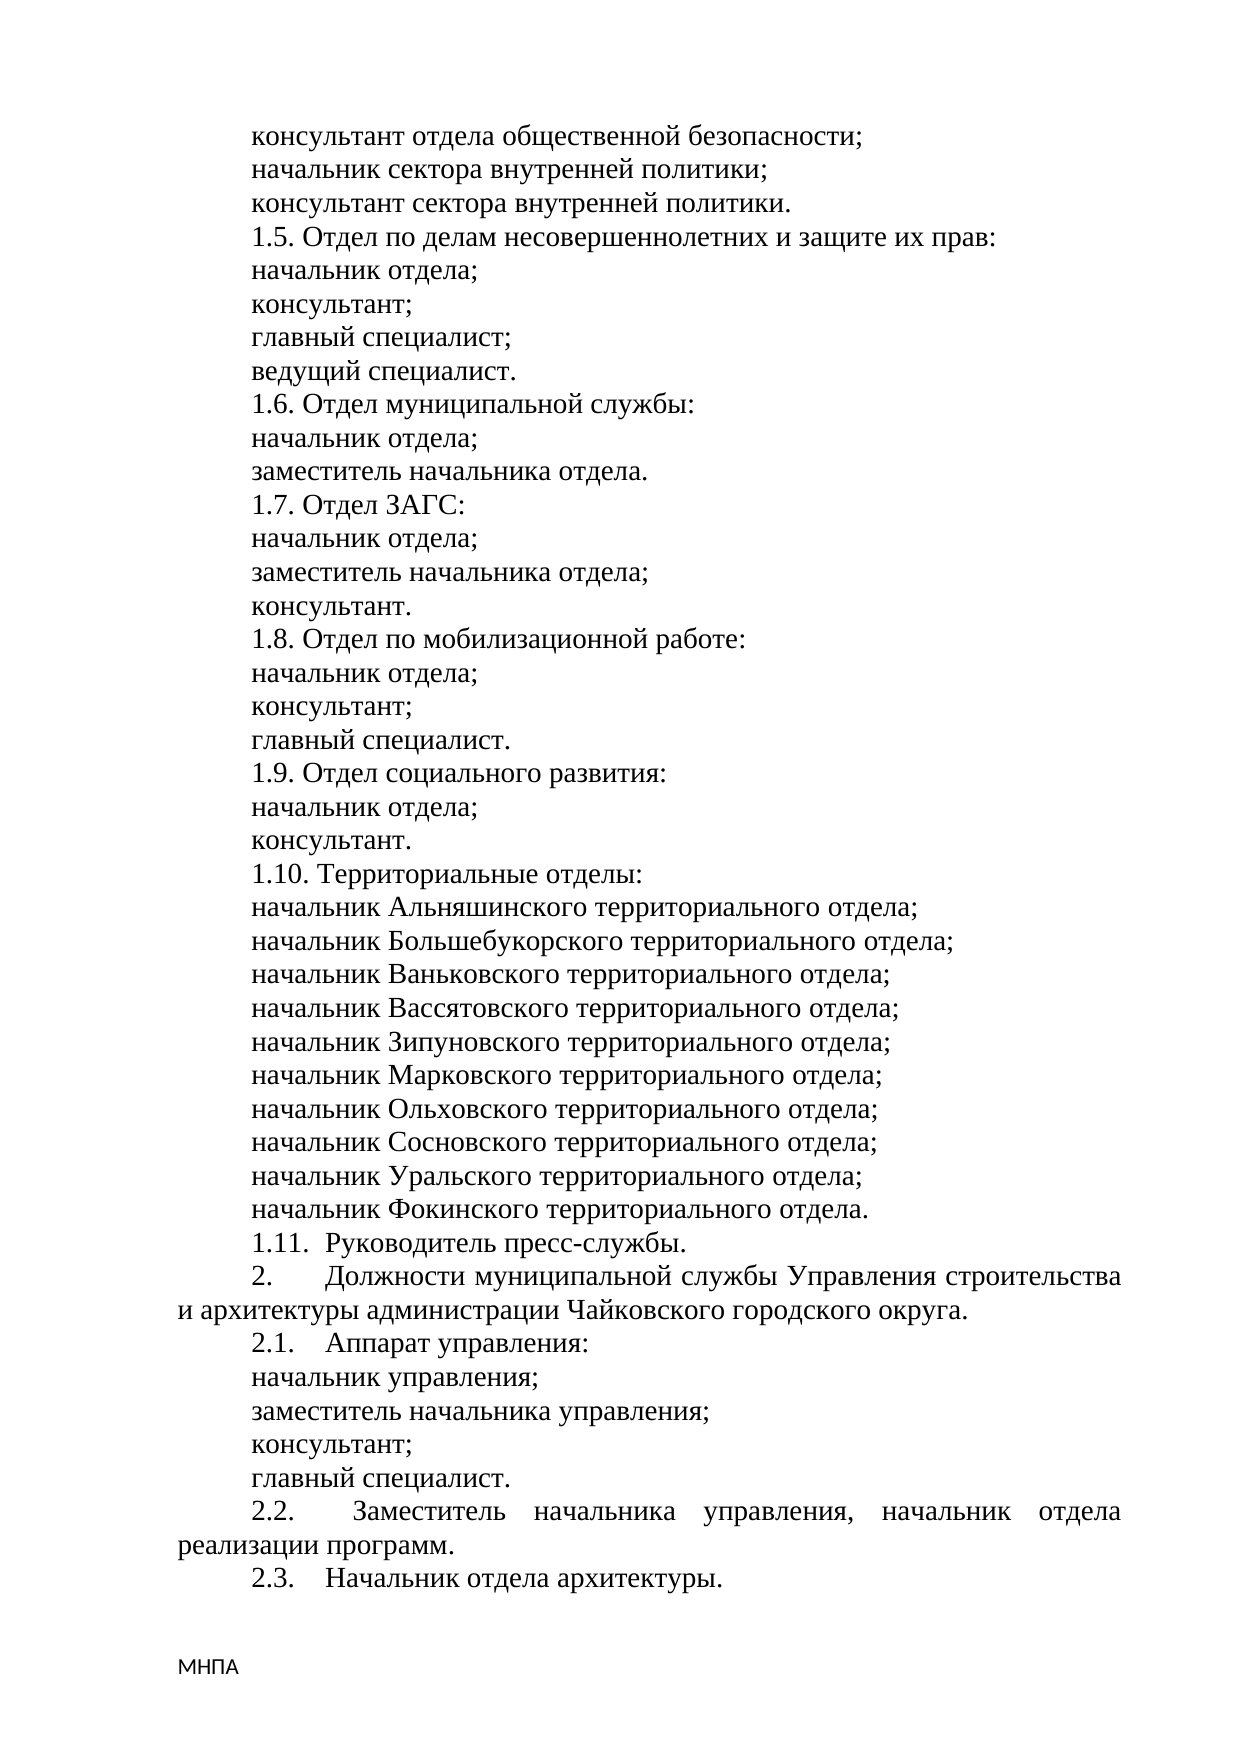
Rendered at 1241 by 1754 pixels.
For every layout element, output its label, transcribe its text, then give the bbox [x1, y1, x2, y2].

text консультант сектора внутренней политики. [177, 185, 1122, 219]
list 1.5. Отдел по делам несовершеннолетних и защите их прав: [251, 219, 1122, 252]
list заместитель начальника управления; [177, 1393, 1122, 1426]
text главный специалист; [177, 319, 1122, 353]
text консультант. [177, 822, 1122, 856]
text начальник Зипуновского территориального отдела; [177, 1024, 1122, 1057]
list 1.8. Отдел по мобилизационной работе: [251, 621, 1122, 655]
text начальник Ваньковского территориального отдела; [177, 957, 1122, 990]
text начальник Фокинского территориального отдела. [177, 1191, 1122, 1225]
text консультант. [177, 588, 1122, 621]
text консультант; [177, 1426, 1122, 1460]
text начальник Большебукорского территориального отдела; [177, 923, 1122, 957]
text начальник Уральского территориального отдела; [177, 1158, 1122, 1191]
text консультант; [177, 286, 1122, 319]
text заместитель начальника отдела. [177, 453, 1122, 487]
text начальник Альняшинского территориального отдела; [177, 889, 1122, 923]
text начальник Марковского территориального отдела; [177, 1057, 1122, 1091]
text начальник отдела; [177, 789, 1122, 822]
text начальник сектора внутренней политики; [177, 152, 1122, 185]
text начальник Вассятовского территориального отдела; [177, 990, 1122, 1024]
text ведущий специалист. [177, 353, 1122, 386]
list Руководитель пресс-службы. [177, 1225, 1122, 1258]
list Аппарат управления: [177, 1326, 1122, 1359]
text начальник Ольховского территориального отдела; [177, 1091, 1122, 1124]
text главный специалист. [177, 1460, 1122, 1493]
text начальник Сосновского территориального отдела; [177, 1124, 1122, 1158]
list начальник управления; [177, 1359, 1122, 1393]
list Должности муниципальной службы Управления строительства и архитектуры администрации Чайковского городского округа. [177, 1258, 1122, 1326]
text главный специалист. [177, 722, 1122, 755]
text 1.10. Территориальные отделы: [177, 856, 1122, 889]
text начальник отдела; [177, 252, 1122, 286]
text консультант; [177, 688, 1122, 722]
list 1.7. Отдел ЗАГС: [251, 487, 1122, 521]
list 1.6. Отдел муниципальной службы: [251, 386, 1122, 420]
list 1.9. Отдел социального развития: [251, 755, 1122, 789]
text начальник отдела; [177, 420, 1122, 453]
text начальник отдела; [177, 521, 1122, 554]
text заместитель начальника отдела; [177, 554, 1122, 588]
list Начальник отдела архитектуры. [177, 1560, 1122, 1594]
list Заместитель начальника управления, начальник отдела реализации программ. [177, 1493, 1122, 1560]
text консультант отдела общественной безопасности; [177, 118, 1122, 152]
text начальник отдела; [177, 655, 1122, 688]
